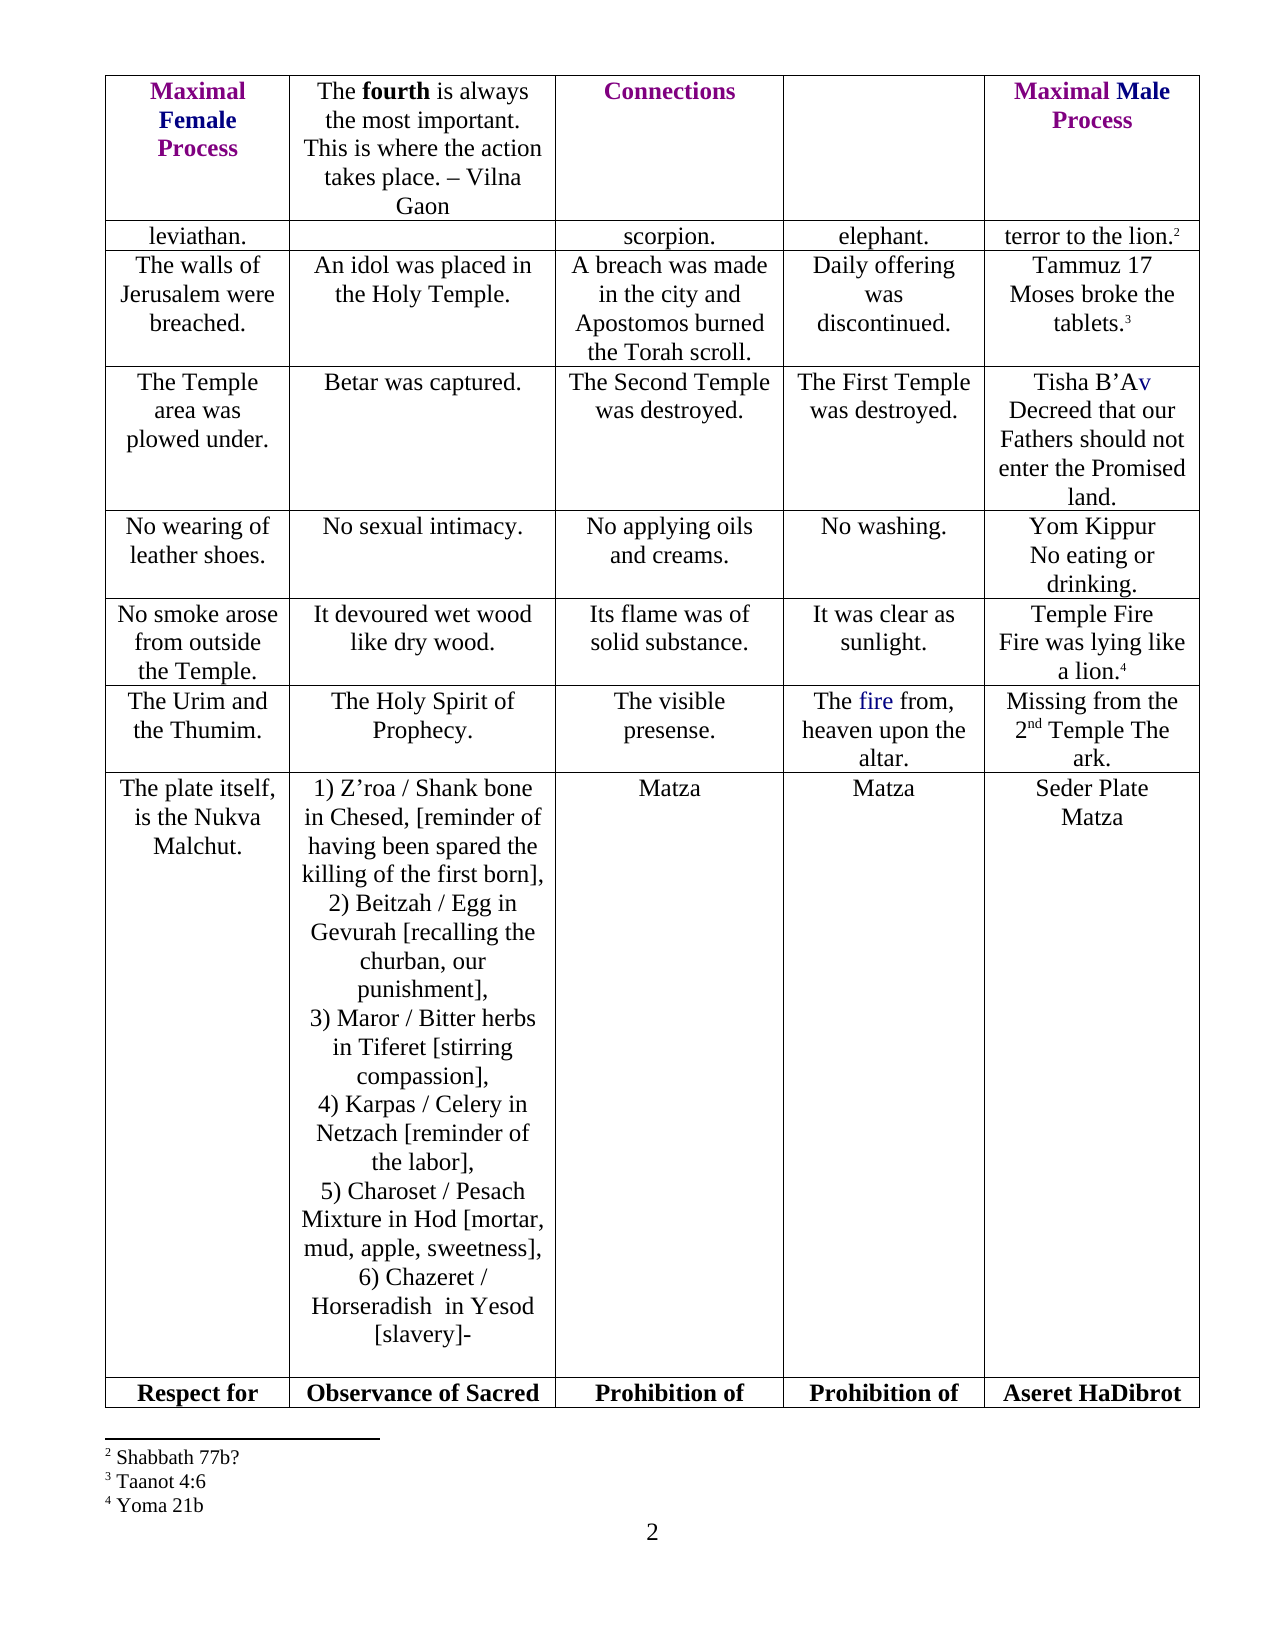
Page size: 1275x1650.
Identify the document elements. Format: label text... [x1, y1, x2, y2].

table_cell The visible presense. [556, 686, 783, 772]
table_cell The Temple area was plowed under. [106, 367, 289, 510]
table_cell No wearing of leather shoes. [106, 511, 289, 598]
table_cell Observance of Sacred Times [290, 1378, 555, 1407]
table_cell It was clear as sunlight. [784, 599, 984, 685]
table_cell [556, 221, 783, 249]
table_cell Matza [784, 773, 984, 1377]
table_cell Prohibition of False Oaths [556, 1378, 783, 1407]
table_cell The Holy Spirit of Prophecy. [290, 686, 555, 772]
table_cell The Second Temple was destroyed. [556, 367, 783, 510]
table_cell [290, 221, 555, 249]
table_cell No sexual intimacy. [290, 511, 555, 598]
table_header The fourth is always the most important. This is where the action takes place. – Vilna Gaon [290, 76, 555, 220]
table_cell Tammuz 17 Moses broke the tablets. [985, 251, 1199, 366]
table_header Maximal Male Process [985, 76, 1199, 220]
table_cell Its flame was of solid substance. [556, 599, 783, 685]
table_cell Respect for Parents and Teachers [106, 1378, 289, 1407]
table_cell Missing from the 2nd Temple The ark. [985, 686, 1199, 772]
table_cell Daily offering was discontinued. [784, 251, 984, 366]
table_cell No applying oils and creams. [556, 511, 783, 598]
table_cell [985, 221, 1199, 249]
table_cell It devoured wet wood like dry wood. [290, 599, 555, 685]
table_cell The First Temple was destroyed. [784, 367, 984, 510]
table_cell Yom Kippur No eating or drinking. [985, 511, 1199, 598]
table_cell The Urim and the Thumim. [106, 686, 289, 772]
table_cell An idol was placed in the Holy Temple. [290, 251, 555, 366]
table_cell Prohibition of Improper Worship [784, 1378, 984, 1407]
table_cell Seder Plate Matza [985, 773, 1199, 1377]
table_header [784, 76, 984, 220]
table_cell Aseret HaDibrot Belief in G-d [985, 1378, 1199, 1407]
table_cell The fire from, heaven upon the altar. [784, 686, 984, 772]
table_cell The gnat is a terror to the elephant. [784, 221, 984, 249]
table_cell Matza [556, 773, 783, 1377]
table_cell Tisha B’Av Decreed that our Fathers should not enter the Promised land. [985, 367, 1199, 510]
table_cell 1) Z’roa / Shank bone in Chesed, [reminder of having been spared the killing of the first born], 2) Beitzah / Egg in Gevurah [recalling the churban, our punishment], 3) Maror / Bitter herbs in Tiferet [stirring compassion], 4) Karpas / Celery in Netzach [reminder of the labor], 5) Charoset / Pesach Mixture in Hod [mortar, mud, apple, sweetness], 6) Chazeret / Horseradish in Yesod [slavery]- [290, 773, 555, 1377]
table_cell No smoke arose from outside the Temple. [106, 599, 289, 685]
table_header Maximal Female Process [106, 76, 289, 220]
table_cell No washing. [784, 511, 984, 598]
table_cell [106, 221, 289, 249]
table_header Connections [556, 76, 783, 220]
table_cell Temple Fire Fire was lying like a lion. [985, 599, 1199, 685]
table_cell The walls of Jerusalem were breached. [106, 251, 289, 366]
table_cell A breach was made in the city and Apostomos burned the Torah scroll. [556, 251, 783, 366]
table_cell Betar was captured. [290, 367, 555, 510]
table_cell The plate itself, is the Nukva Malchut. [106, 773, 289, 1377]
